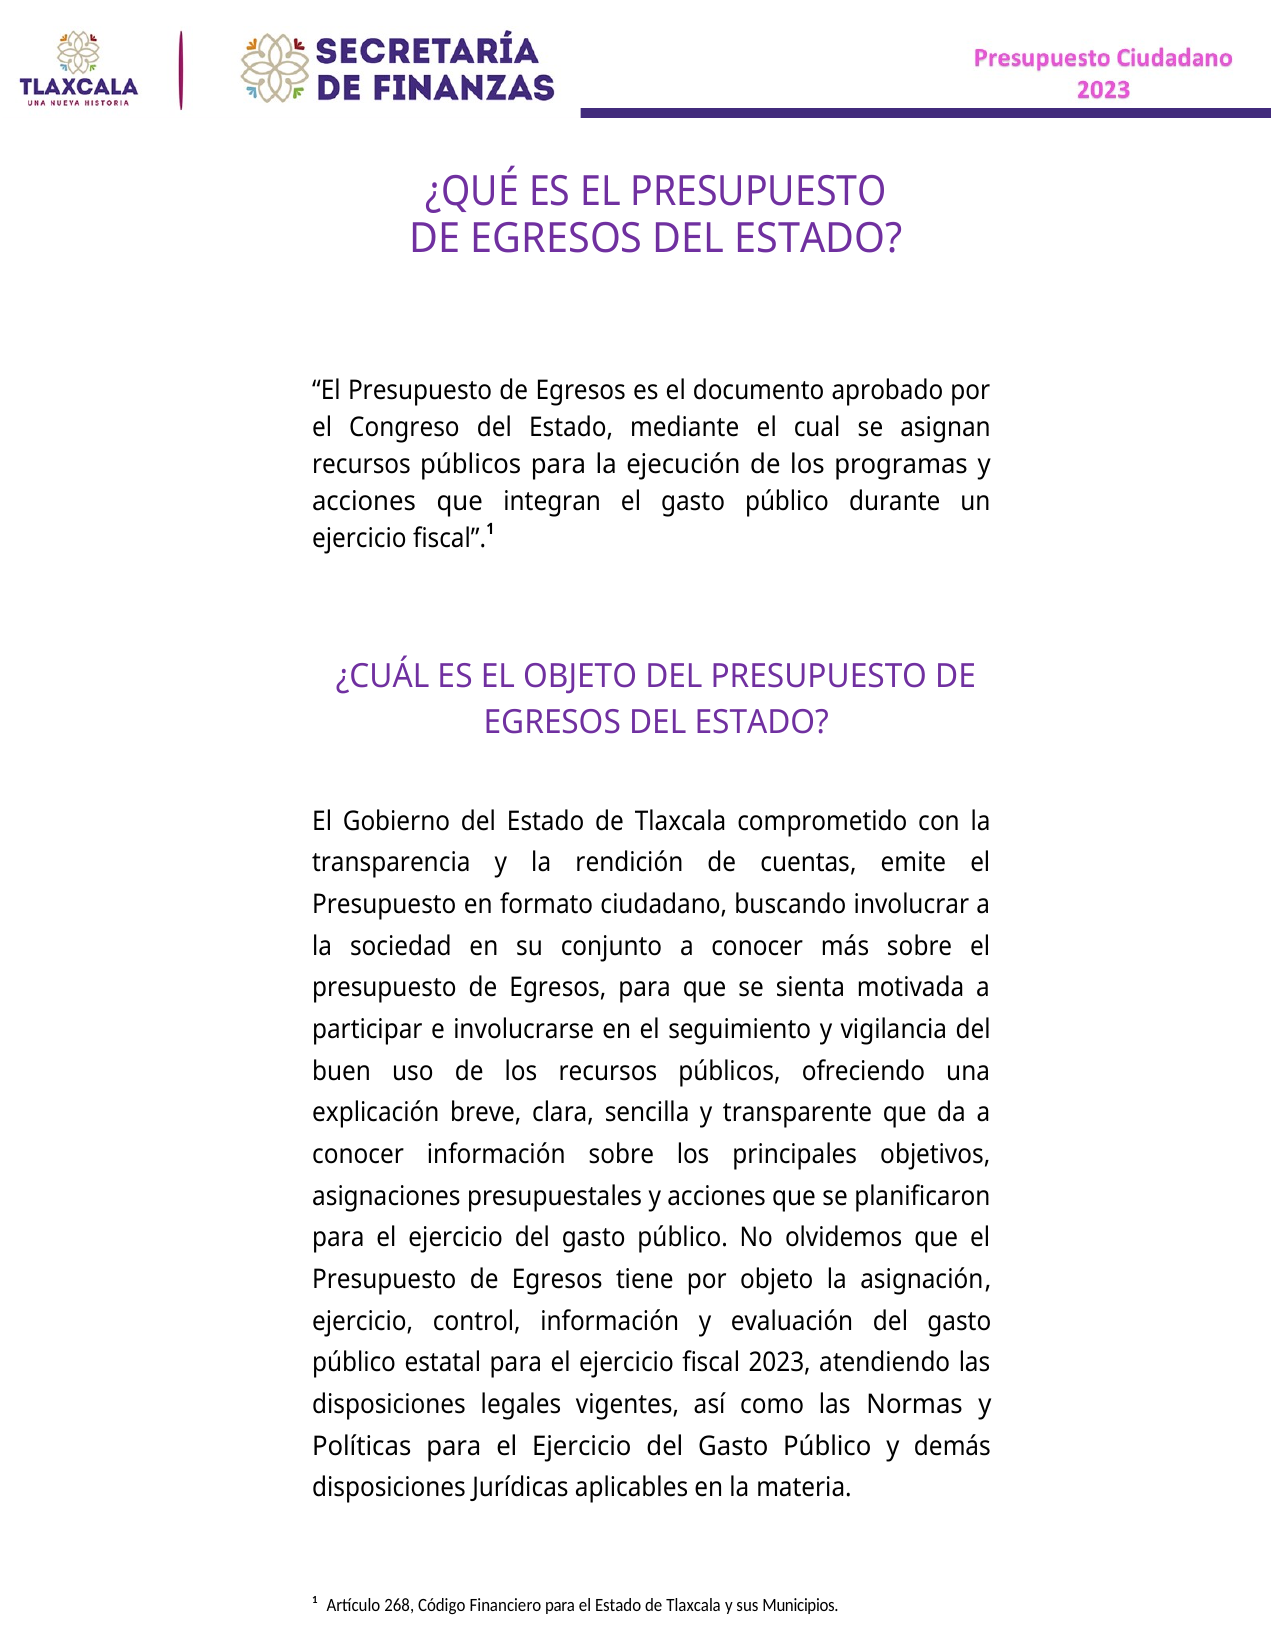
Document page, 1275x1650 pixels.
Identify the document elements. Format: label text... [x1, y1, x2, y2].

text 1 Artículo 268, Código Financiero para el Estado de Tlaxcala y sus Municipios. [312, 1593, 991, 1616]
text ¿CUÁL ES EL OBJETO DEL PRESUPUESTO DE EGRESOS DEL ESTADO? [311, 652, 1002, 743]
picture [2, 26, 1271, 118]
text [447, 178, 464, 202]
text “El Presupuesto de Egresos es el documento aprobado por el Congreso del Estado, mediante el cual se asignan recursos públicos para la ejecución de los programas y acciones que integran el gasto público durante un ejercicio fiscal”.1 [312, 371, 991, 555]
text El Gobierno del Estado de Tlaxcala comprometido con la transparencia y la rendición de cuentas, emite el Presupuesto en formato ciudadano, buscando involucrar a la sociedad en su conjunto a conocer más sobre el presupuesto de Egresos, para que se sienta motivada a participar e involucrarse en el seguimiento y vigilancia del buen uso de los recursos públicos, ofreciendo una explicación breve, clara, sencilla y transparente que da a conocer información sobre los principales objetivos, asignaciones presupuestales y acciones que se planificaron para el ejercicio del gasto público. No olvidemos que el Presupuesto de Egresos tiene por objeto la asignación, ejercicio, control, información y evaluación del gasto público estatal para el ejercicio fiscal 2023, atendiendo las disposiciones legales vigentes, así como las Normas y Políticas para el Ejercicio del Gasto Público y demás disposiciones Jurídicas aplicables en la materia. [312, 801, 991, 1504]
text DE EGRESOS DEL ESTADO? [311, 212, 1002, 262]
text ¿QUÉ ES EL PRESUPUESTO [311, 177, 461, 212]
text ¿QUÉ ES EL PRESUPUESTO [461, 177, 1002, 212]
